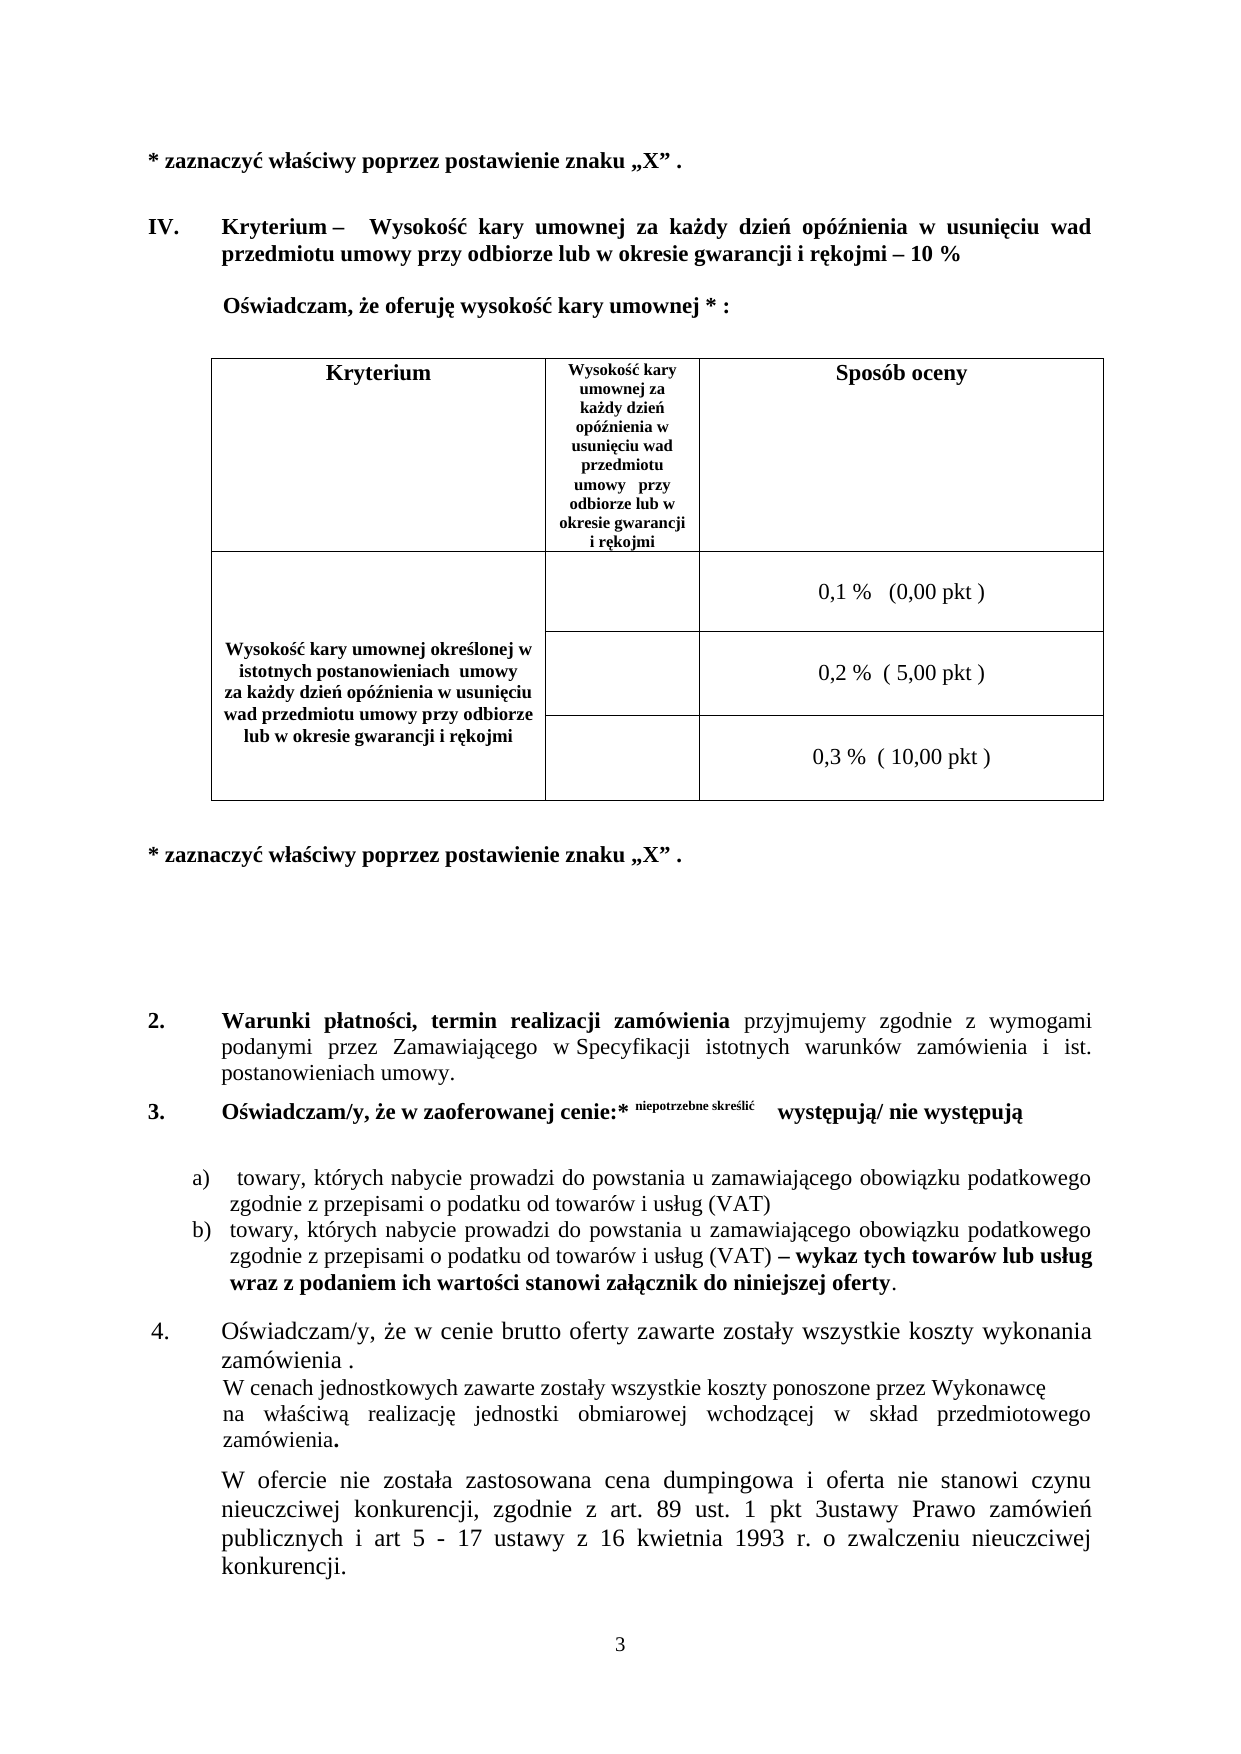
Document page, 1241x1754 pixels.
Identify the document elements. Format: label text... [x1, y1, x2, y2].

table_cell 0,2 % ( 5,00 pkt ) [700, 632, 1103, 715]
text Oświadczam, że oferuję wysokość kary umownej * : [223, 292, 1093, 319]
table_cell 0,3 % ( 10,00 pkt ) [700, 716, 1103, 799]
table_cell [546, 716, 699, 799]
list towary, których nabycie prowadzi do powstania u zamawiającego obowiązku podatkowego zgodnie z przepisami o podatku od towarów i usług (VAT) – wykaz tych towarów lub usług wraz z podaniem ich wartości stanowi załącznik do niniejszej oferty. [192, 1216, 1093, 1295]
table_cell [546, 552, 699, 631]
table_cell [546, 632, 699, 715]
text * zaznaczyć właściwy poprzez postawienie znaku „X” . [148, 841, 1093, 867]
text 4. Oświadczam/y, że w cenie brutto oferty zawarte zostały wszystkie koszty wykonania zamówienia . [151, 1316, 1093, 1374]
text 2. Warunki płatności, termin realizacji zamówienia przyjmujemy zgodnie z wymogami podanymi przez Zamawiającego w Specyfikacji istotnych warunków zamówienia i ist. postanowieniach umowy. [148, 1007, 1093, 1086]
text * zaznaczyć właściwy poprzez postawienie znaku „X” . [148, 148, 1093, 174]
text W cenach jednostkowych zawarte zostały wszystkie koszty ponoszone przez Wykonawcę [223, 1374, 1093, 1400]
table_header Sposób oceny [700, 359, 1103, 551]
table_cell Wysokość kary umownej określonej w istotnych postanowieniach umowy za każdy dzień opóźnienia w usunięciu wad przedmiotu umowy przy odbiorze lub w okresie gwarancji i rękojmi [212, 552, 545, 799]
list towary, których nabycie prowadzi do powstania u zamawiającego obowiązku podatkowego zgodnie z przepisami o podatku od towarów i usług (VAT) [192, 1163, 1093, 1216]
table_cell 0,1 % (0,00 pkt ) [700, 552, 1103, 631]
text 3. Oświadczam/y, że w zaoferowanej cenie:* niepotrzebne skreślić występują/ nie występują [148, 1098, 1093, 1125]
text W ofercie nie została zastosowana cena dumpingowa i oferta nie stanowi czynu nieuczciwej konkurencji, zgodnie z art. 89 ust. 1 pkt 3ustawy Prawo zamówień publicznych i art 5 - 17 ustawy z 16 kwietnia 1993 r. o zwalczeniu nieuczciwej konkurencji. [151, 1465, 1093, 1580]
text IV. Kryterium – Wysokość kary umownej za każdy dzień opóźnienia w usunięciu wad przedmiotu umowy przy odbiorze lub w okresie gwarancji i rękojmi – 10 % [148, 213, 1093, 266]
table_header Kryterium [212, 359, 545, 551]
text na właściwą realizację jednostki obmiarowej wchodzącej w skład przedmiotowego zamówienia. [223, 1400, 1093, 1453]
table_header Wysokość kary umownej za każdy dzień opóźnienia w usunięciu wad przedmiotu umowy przy odbiorze lub w okresie gwarancji i rękojmi [546, 359, 699, 551]
